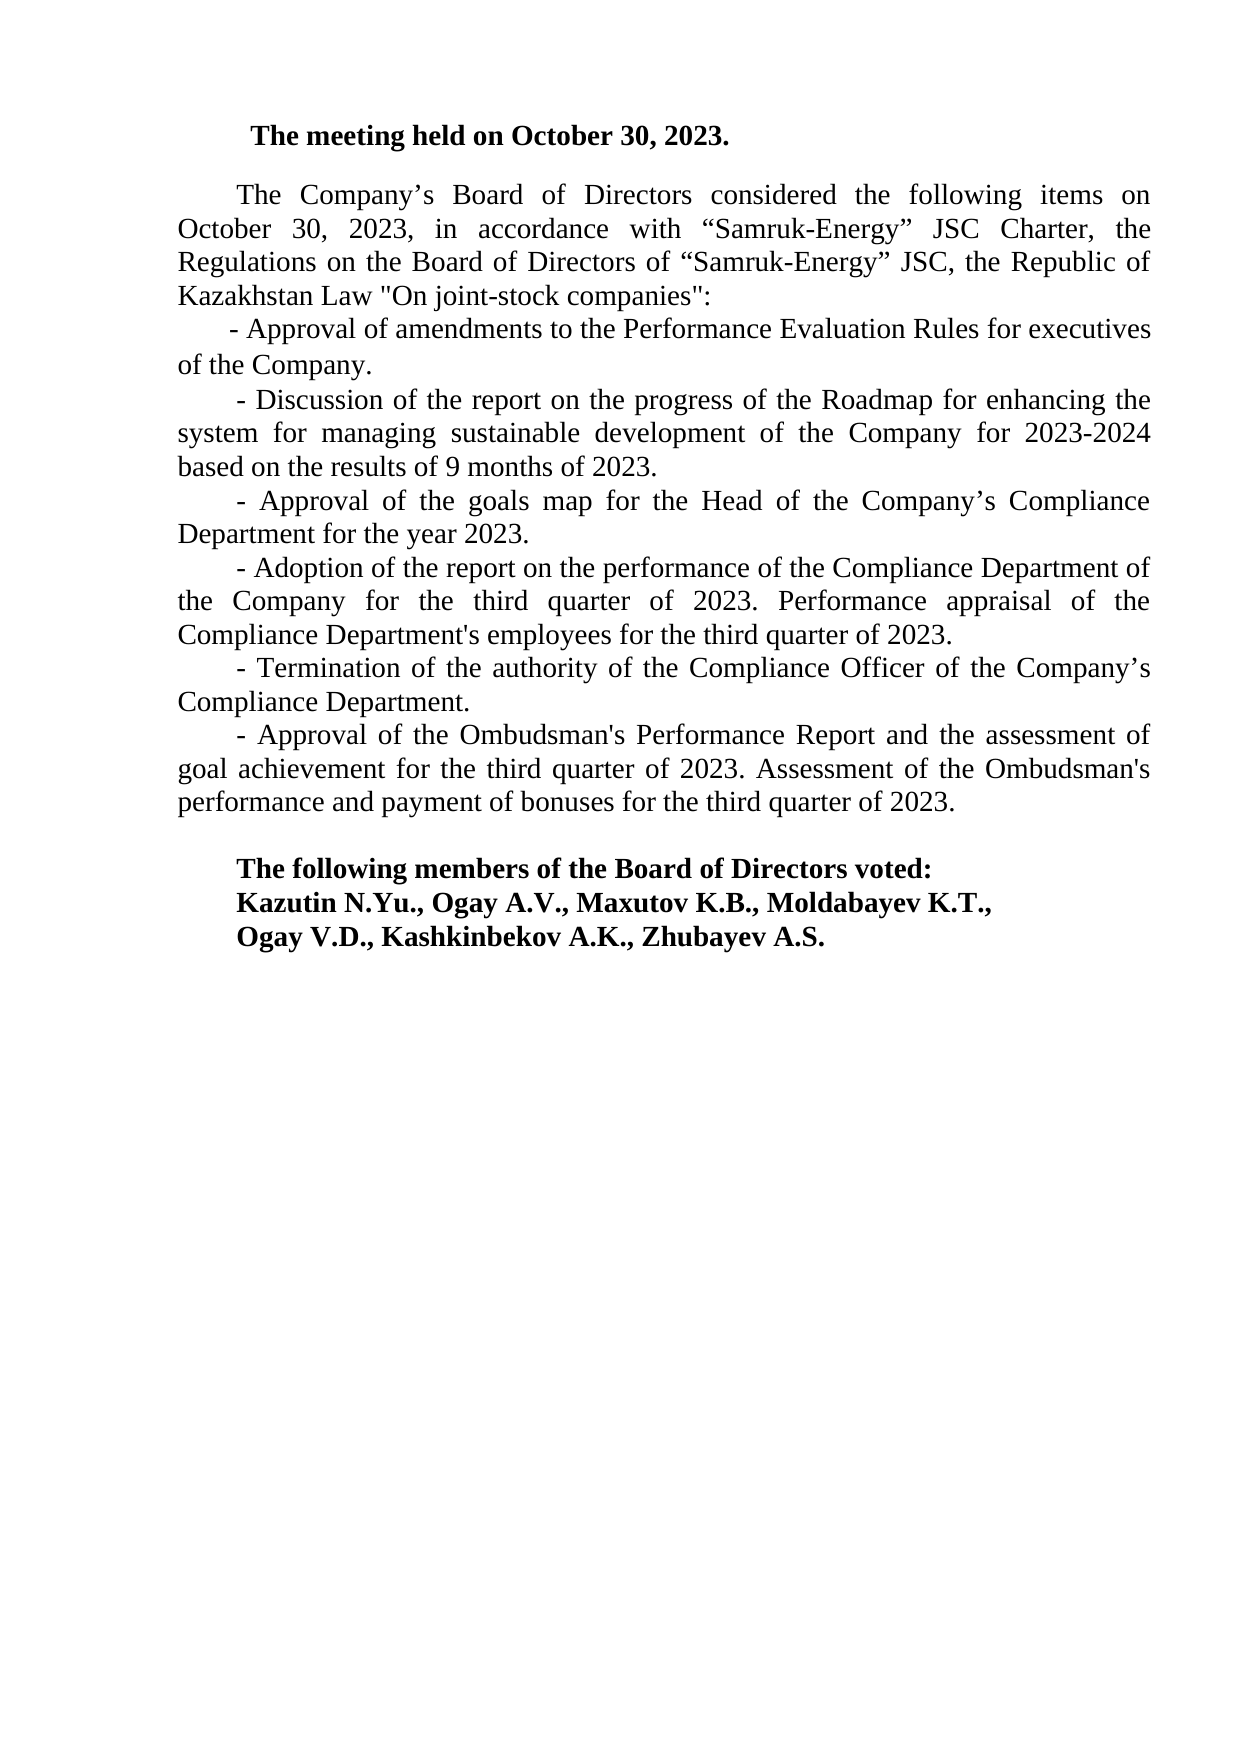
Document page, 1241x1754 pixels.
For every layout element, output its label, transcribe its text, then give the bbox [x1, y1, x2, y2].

text The following members of the Board of Directors voted: [177, 852, 1152, 885]
text The Company’s Board of Directors considered the following items on October 30, 2023, in accordance with “Samruk-Energy” JSC Charter, the Regulations on the Board of Directors of “Samruk-Energy” JSC, the Republic of Kazakhstan Law "On joint-stock companies": [177, 177, 1152, 312]
text The meeting held on October 30, 2023. [177, 118, 1152, 152]
text - Discussion of the report on the progress of the Roadmap for enhancing the system for managing sustainable development of the Company for 2023-2024 based on the results of 9 months of 2023. [177, 382, 1152, 483]
text Ogay V.D., Kashkinbekov A.K., Zhubayev A.S. [177, 919, 1152, 952]
text Kazutin N.Yu., Ogay A.V., Maxutov K.B., Moldabayev K.T., [177, 885, 1152, 919]
text - Approval of the goals map for the Head of the Company’s Compliance Department for the year 2023. [177, 483, 1152, 550]
text - Approval of the Ombudsman's Performance Report and the assessment of goal achievement for the third quarter of 2023. Assessment of the Ombudsman's performance and payment of bonuses for the third quarter of 2023. [177, 717, 1152, 818]
text - Termination of the authority of the Compliance Officer of the Company’s Compliance Department. [177, 650, 1152, 717]
text - Approval of amendments to the Performance Evaluation Rules for executives of the Company. [177, 312, 1152, 380]
text - Adoption of the report on the performance of the Compliance Department of the Company for the third quarter of 2023. Performance appraisal of the Compliance Department's employees for the third quarter of 2023. [177, 550, 1152, 650]
